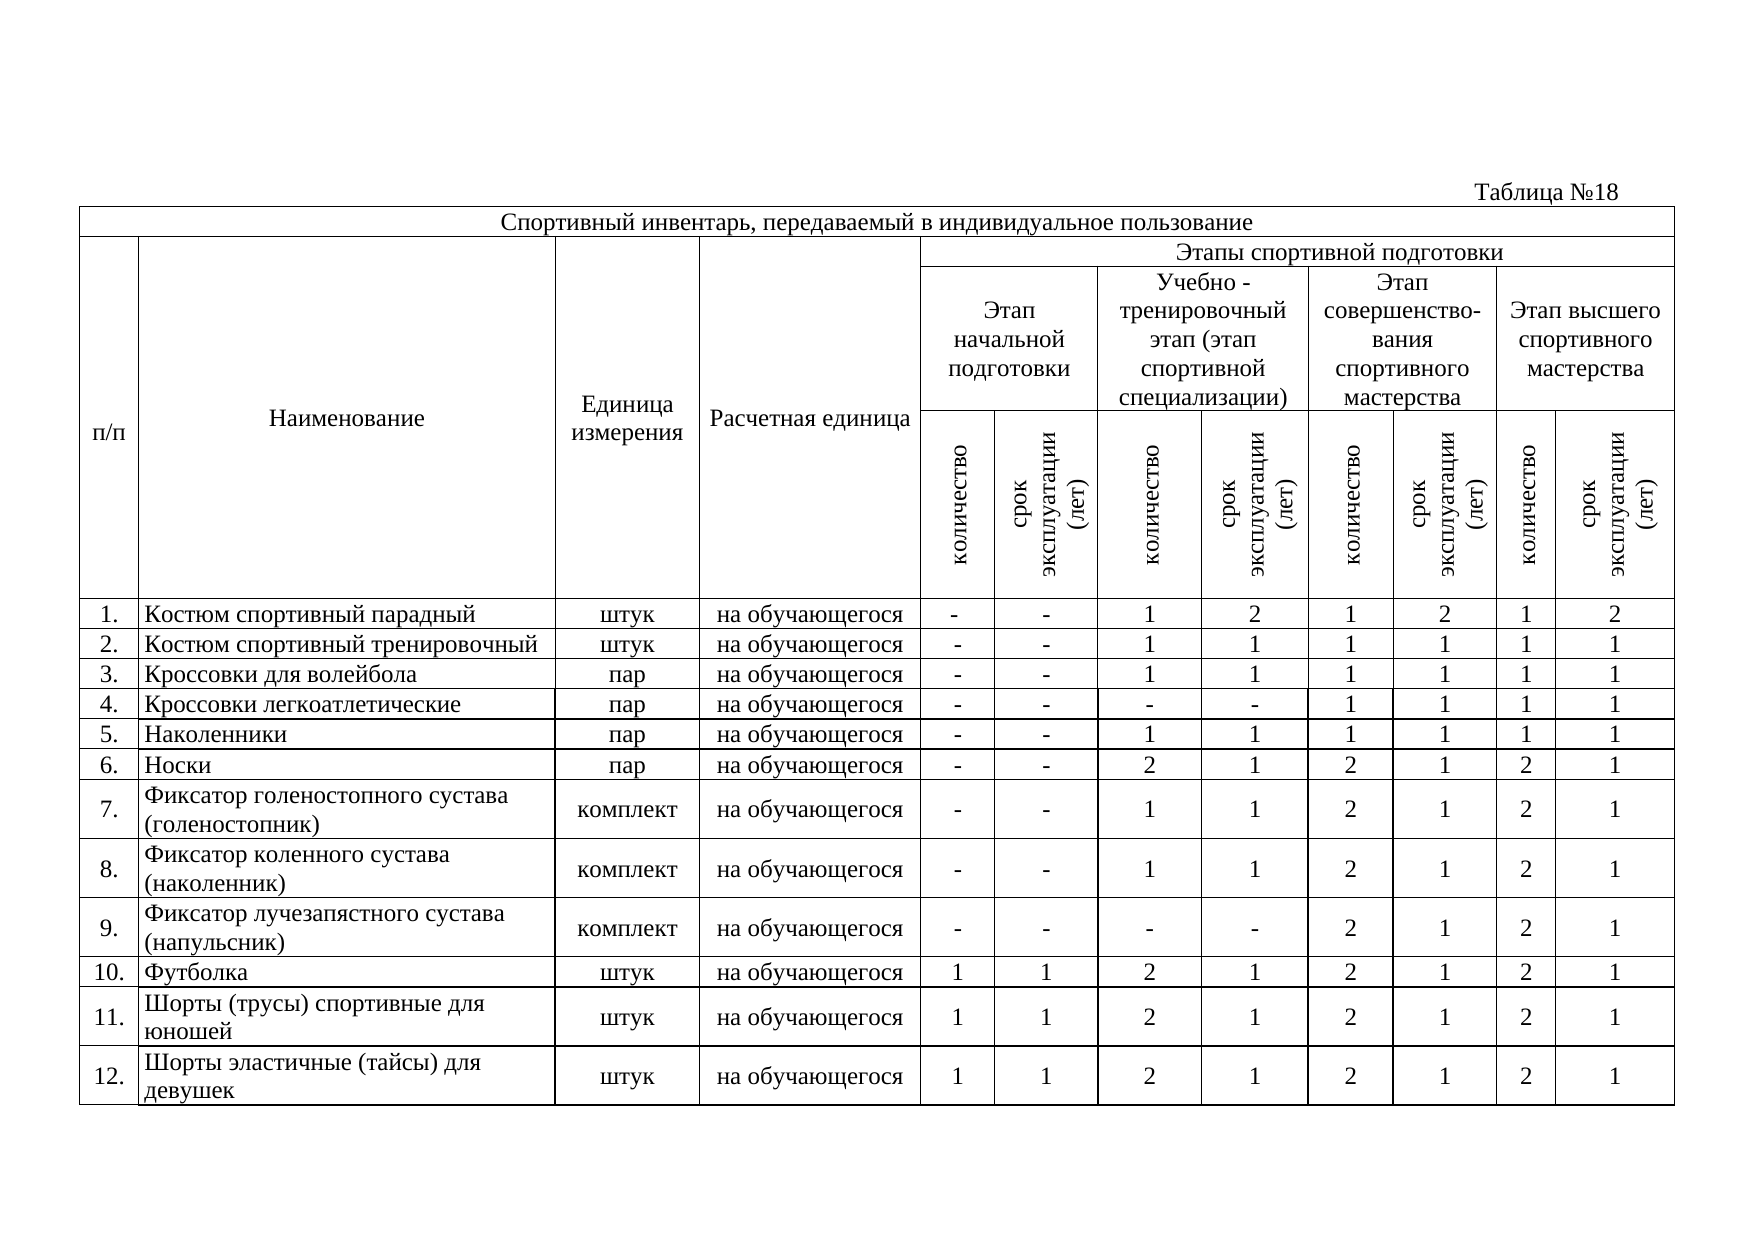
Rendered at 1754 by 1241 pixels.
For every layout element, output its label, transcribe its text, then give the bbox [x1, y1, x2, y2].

table_cell 3. [80, 659, 138, 688]
table_cell 1 [1394, 780, 1496, 838]
table_cell на обучающегося [700, 957, 920, 986]
table_cell 1 [995, 957, 1097, 986]
table_header Спортивный инвентарь, передаваемый в индивидуальное пользование [80, 207, 1674, 236]
table_cell - [921, 599, 994, 628]
table_cell Этапы спортивной подготовки [921, 237, 1674, 266]
table_cell 2 [1394, 599, 1496, 628]
table_cell 1 [1098, 599, 1201, 628]
table_cell 1 [1098, 659, 1201, 688]
table_cell 1 [1099, 780, 1201, 838]
table_cell 2 [1497, 957, 1555, 986]
table_cell Кроссовки для волейбола [139, 659, 555, 688]
table_cell 2 [1497, 898, 1555, 956]
table_cell - [921, 720, 994, 748]
table_cell 1 [1556, 780, 1674, 838]
table_cell 12. [80, 1046, 138, 1104]
table_cell срок эксплуатации (лет) [1202, 411, 1308, 598]
table_cell пар [556, 720, 699, 748]
table_cell 1 [1556, 750, 1674, 779]
table_cell - [921, 839, 994, 897]
table_cell 8. [80, 839, 138, 897]
table_cell Носки [139, 750, 554, 779]
table_cell 10. [80, 957, 138, 986]
table_cell на обучающегося [700, 689, 920, 718]
table_cell - [1202, 898, 1307, 956]
table_cell штук [556, 957, 699, 986]
table_cell 1 [1202, 629, 1308, 658]
table_cell 1 [1394, 839, 1496, 897]
table_cell срок эксплуатации (лет) [995, 411, 1097, 598]
table_cell 1 [1394, 957, 1496, 986]
table_cell Шорты эластичные (тайсы) для девушек [139, 1047, 554, 1104]
table_cell 1 [1394, 629, 1496, 658]
table_cell - [995, 780, 1097, 838]
table_cell - [995, 898, 1097, 956]
table_cell комплект [556, 839, 699, 897]
table_cell штук [556, 1047, 699, 1104]
table_cell 1 [1497, 720, 1555, 748]
table_cell 1 [1309, 629, 1393, 658]
table_cell 1 [1202, 839, 1307, 897]
table_cell срок эксплуатации (лет) [1556, 411, 1674, 598]
table_cell 1 [921, 1047, 994, 1104]
table_cell 2 [1309, 1047, 1392, 1104]
table_cell 1 [1556, 720, 1674, 748]
table_cell 5. [80, 719, 138, 748]
table_cell 1 [1202, 988, 1307, 1045]
table_cell 2 [1099, 750, 1201, 779]
table_cell 2 [1202, 599, 1308, 628]
table_cell 1 [1556, 629, 1674, 658]
table_cell Наименование [139, 237, 555, 598]
table_cell 2 [1309, 780, 1392, 838]
table_cell 2 [1309, 898, 1392, 956]
table_cell 1 [1497, 629, 1555, 658]
table_cell Этап совершенство-вания спортивного мастерства [1309, 267, 1496, 410]
table_cell штук [556, 988, 699, 1045]
table_cell - [995, 659, 1097, 688]
table_cell 2. [80, 629, 138, 658]
table_cell на обучающегося [700, 988, 920, 1045]
table_cell пар [556, 659, 699, 688]
table_cell 2 [1309, 957, 1392, 986]
table_cell срок эксплуатации (лет) [1394, 411, 1496, 598]
table_cell 1 [1202, 659, 1308, 688]
table_cell 1 [1556, 1047, 1674, 1104]
table_cell 1 [1497, 659, 1555, 688]
table_cell штук [556, 629, 699, 658]
table_cell 1 [1556, 988, 1674, 1045]
table_cell 4. [80, 689, 138, 718]
table_cell 1 [1309, 659, 1393, 688]
table_cell 1 [921, 957, 994, 986]
table_cell - [1202, 689, 1307, 718]
table_cell - [921, 689, 994, 718]
table_cell - [995, 750, 1097, 779]
table_cell количество [1309, 411, 1393, 598]
table_cell Шорты (трусы) спортивные для юношей [139, 988, 554, 1045]
table_cell 1. [80, 599, 138, 628]
table_cell Костюм спортивный парадный [139, 599, 555, 628]
table_cell Кроссовки легкоатлетические [139, 689, 554, 718]
table_cell 2 [1497, 750, 1555, 779]
table_cell 1 [1202, 957, 1307, 986]
table_cell 1 [1556, 689, 1674, 718]
table_cell Этап высшего спортивного мастерства [1497, 267, 1674, 410]
table_cell 1 [1309, 720, 1392, 748]
table_cell 2 [1497, 780, 1555, 838]
table_cell на обучающегося [700, 599, 920, 628]
table_cell 1 [1556, 957, 1674, 986]
table_cell 1 [1202, 1047, 1307, 1104]
table_cell 1 [1099, 839, 1201, 897]
table_cell 1 [1394, 720, 1496, 748]
table_cell на обучающегося [700, 720, 920, 748]
table_cell - [995, 689, 1097, 718]
table_cell 1 [1099, 720, 1201, 748]
table_cell 2 [1099, 1047, 1201, 1104]
table_cell Расчетная единица [700, 237, 920, 598]
table_cell - [1099, 898, 1201, 956]
table_cell Футболка [139, 957, 554, 986]
table_cell 1 [1394, 898, 1496, 956]
table_cell пар [556, 750, 699, 779]
table_cell 1 [1556, 898, 1674, 956]
table_cell 1 [1309, 599, 1393, 628]
table_cell на обучающегося [700, 750, 920, 779]
table_cell штук [556, 599, 699, 628]
table_cell 1 [1497, 689, 1555, 718]
table_cell Фиксатор голеностопного сустава (голеностопник) [139, 780, 554, 838]
table_cell Наколенники [139, 720, 554, 748]
table_cell Учебно -тренировочный этап (этап спортивной специализации) [1098, 267, 1308, 410]
table_cell 1 [1202, 780, 1307, 838]
table_cell 1 [1394, 1047, 1496, 1104]
table_cell 1 [1202, 720, 1307, 748]
table_cell на обучающегося [700, 839, 920, 897]
table_cell Единица измерения [556, 237, 699, 598]
table_cell - [921, 629, 994, 658]
table_cell - [921, 780, 994, 838]
table_cell Костюм спортивный тренировочный [139, 629, 555, 658]
table_cell Фиксатор лучезапястного сустава (напульсник) [139, 898, 554, 956]
table_cell 1 [995, 1047, 1097, 1104]
table_cell комплект [556, 780, 699, 838]
table_cell - [995, 720, 1097, 748]
table_cell комплект [556, 898, 699, 956]
table_cell 6. [80, 749, 138, 779]
table_cell Фиксатор коленного сустава (наколенник) [139, 839, 554, 897]
table_cell 1 [1394, 659, 1496, 688]
table_cell количество [921, 411, 994, 598]
table_cell 2 [1099, 988, 1201, 1045]
table_cell 9. [80, 898, 138, 956]
table_cell - [995, 839, 1097, 897]
table_cell 1 [1556, 659, 1674, 688]
table_cell 1 [1309, 689, 1392, 718]
table_cell Этап начальной подготовки [921, 267, 1097, 410]
table_cell пар [556, 689, 699, 718]
table_cell 2 [1099, 957, 1201, 986]
table_cell 1 [1394, 689, 1496, 718]
table_cell 1 [1098, 629, 1201, 658]
table_cell на обучающегося [700, 780, 920, 838]
table_cell 2 [1309, 988, 1392, 1045]
table_cell 1 [1497, 599, 1555, 628]
table_cell - [1099, 689, 1201, 718]
table_cell 7. [80, 780, 138, 838]
table_cell 2 [1497, 988, 1555, 1045]
table_cell на обучающегося [700, 659, 920, 688]
table_cell 1 [1202, 750, 1307, 779]
table_cell 2 [1497, 1047, 1555, 1104]
table_cell на обучающегося [700, 898, 920, 956]
table_cell - [995, 629, 1097, 658]
table_cell количество [1497, 411, 1555, 598]
table_cell на обучающегося [700, 629, 920, 658]
table_cell 2 [1309, 839, 1392, 897]
text Таблица №18 [107, 177, 1618, 206]
table_cell 2 [1497, 839, 1555, 897]
table_cell - [921, 750, 994, 779]
table_cell - [921, 659, 994, 688]
table_cell 11. [80, 987, 138, 1045]
table_cell - [995, 599, 1097, 628]
table_cell 1 [995, 988, 1097, 1045]
table_cell 2 [1556, 599, 1674, 628]
table_cell количество [1098, 411, 1201, 598]
table_cell № п/п [80, 237, 138, 598]
table_cell 1 [1394, 988, 1496, 1045]
table_cell 2 [1309, 750, 1392, 779]
table_cell 1 [1556, 839, 1674, 897]
table_cell - [921, 898, 994, 956]
table_cell на обучающегося [700, 1047, 920, 1104]
table_cell 1 [1394, 750, 1496, 779]
table_cell 1 [921, 988, 994, 1045]
